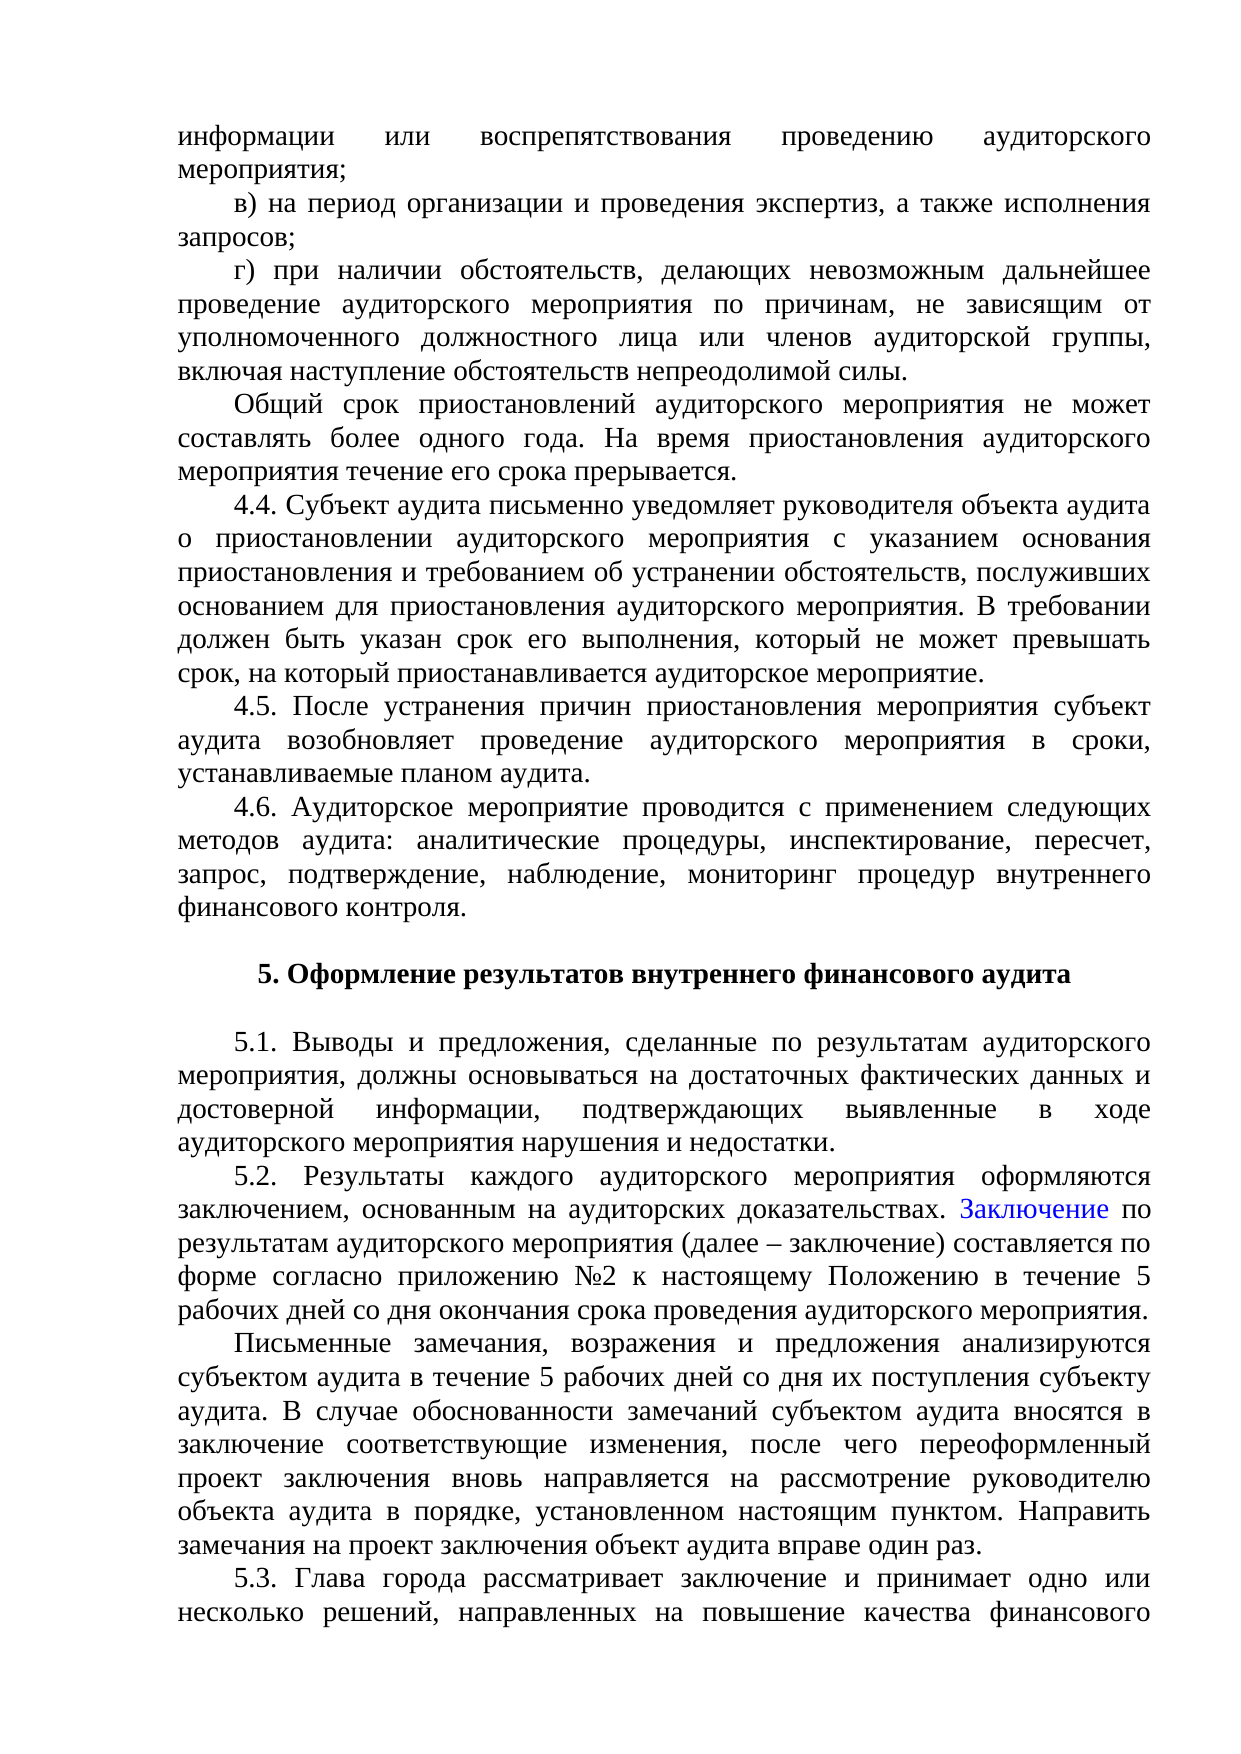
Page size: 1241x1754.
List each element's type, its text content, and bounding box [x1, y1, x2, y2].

text Письменные замечания, возражения и предложения анализируются субъектом аудита в течение 5 рабочих дней со дня их поступления субъекту аудита. В случае обоснованности замечаний субъектом аудита вносятся в заключение соответствующие изменения, после чего переоформленный проект заключения вновь направляется на рассмотрение руководителю объекта аудита в порядке, установленном настоящим пунктом. Направить замечания на проект заключения объект аудита вправе один раз. [177, 1326, 1152, 1560]
text г) при наличии обстоятельств, делающих невозможным дальнейшее проведение аудиторского мероприятия по причинам, не зависящим от уполномоченного должностного лица или членов аудиторской группы, включая наступление обстоятельств непреодолимой силы. [177, 252, 1152, 386]
title 5. Оформление результатов внутреннего финансового аудита [177, 957, 1152, 990]
text в) на период организации и проведения экспертиз, а также исполнения запросов; [177, 185, 1152, 252]
text 4.6. Аудиторское мероприятие проводится с применением следующих методов аудита: аналитические процедуры, инспектирование, пересчет, запрос, подтверждение, наблюдение, мониторинг процедур внутреннего финансового контроля. [177, 789, 1152, 923]
text 5.2. Результаты каждого аудиторского мероприятия оформляются заключением, основанным на аудиторских доказательствах. Заключение по результатам аудиторского мероприятия (далее – заключение) составляется по форме согласно приложению №2 к настоящему Положению в течение 5 рабочих дней со дня окончания срока проведения аудиторского мероприятия. [177, 1158, 1152, 1326]
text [177, 1560, 1152, 1627]
text Общий срок приостановлений аудиторского мероприятия не может составлять более одного года. На время приостановления аудиторского мероприятия течение его срока прерывается. [177, 386, 1152, 487]
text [177, 118, 1152, 185]
text 5.1. Выводы и предложения, сделанные по результатам аудиторского мероприятия, должны основываться на достаточных фактических данных и достоверной информации, подтверждающих выявленные в ходе аудиторского мероприятия нарушения и недостатки. [177, 1024, 1152, 1158]
text 4.4. Субъект аудита письменно уведомляет руководителя объекта аудита о приостановлении аудиторского мероприятия с указанием основания приостановления и требованием об устранении обстоятельств, послуживших основанием для приостановления аудиторского мероприятия. В требовании должен быть указан срок его выполнения, который не может превышать срок, на который приостанавливается аудиторское мероприятие. [177, 487, 1152, 688]
text 4.5. После устранения причин приостановления мероприятия субъект аудита возобновляет проведение аудиторского мероприятия в сроки, устанавливаемые планом аудита. [177, 688, 1152, 789]
